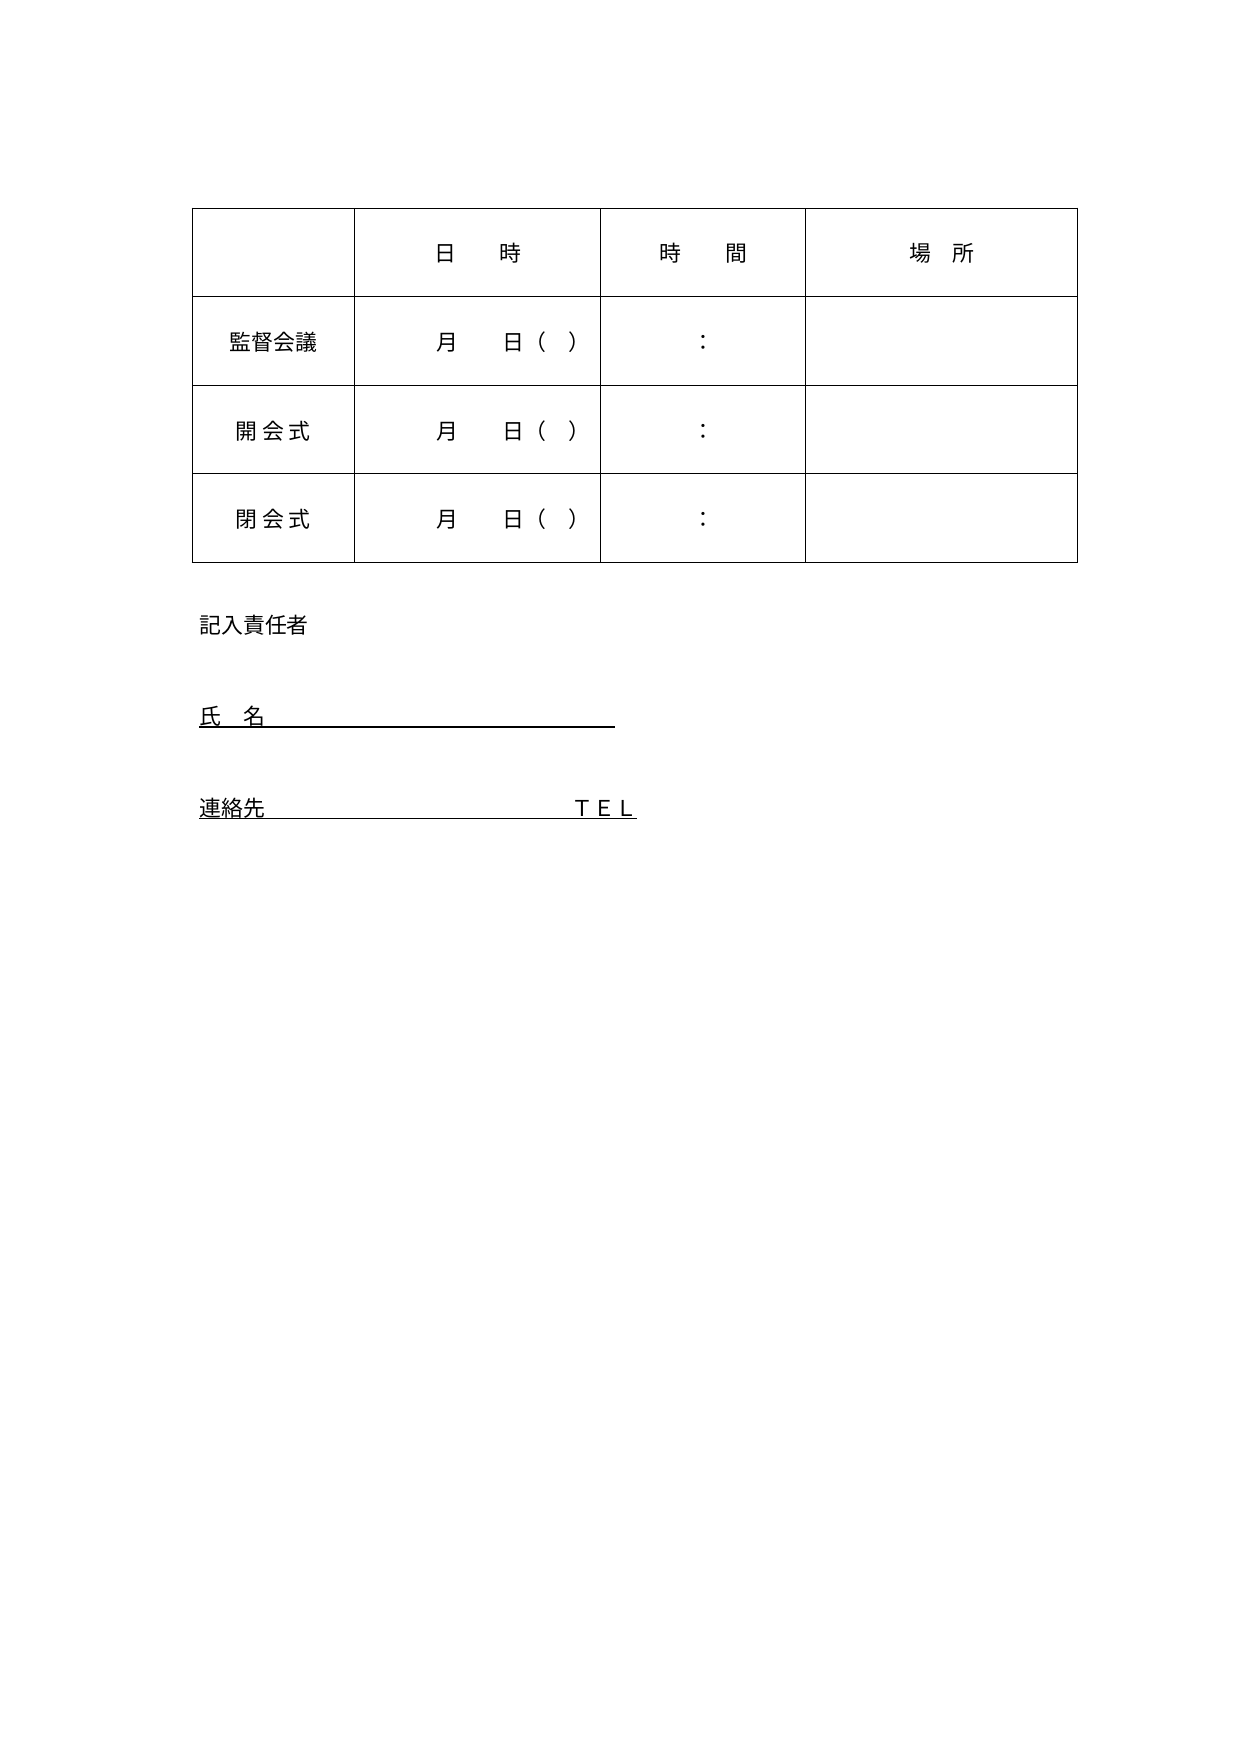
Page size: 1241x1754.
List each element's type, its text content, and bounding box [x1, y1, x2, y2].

text 連絡先 ＴＥＬ [177, 776, 1063, 837]
table_header 日 時 [355, 209, 600, 296]
table_cell 月 日（ ） [355, 474, 600, 562]
table_header 場 所 [806, 209, 1077, 296]
table_cell 月 日（ ） [355, 386, 600, 473]
table_cell 閉会式 [193, 474, 354, 562]
table_cell [806, 386, 1077, 473]
table_cell [806, 474, 1077, 562]
table_cell ： [601, 474, 805, 562]
table_cell ： [601, 386, 805, 473]
table_cell [806, 297, 1077, 385]
table_cell 監督会議 [193, 297, 354, 385]
table_header [193, 209, 354, 296]
text 氏 名 [177, 685, 1063, 746]
table_cell 月 日（ ） [355, 297, 600, 385]
text 記入責任者 [177, 593, 1063, 654]
table_cell 開会式 [193, 386, 354, 473]
table_cell ： [601, 297, 805, 385]
table_header 時 間 [601, 209, 805, 296]
